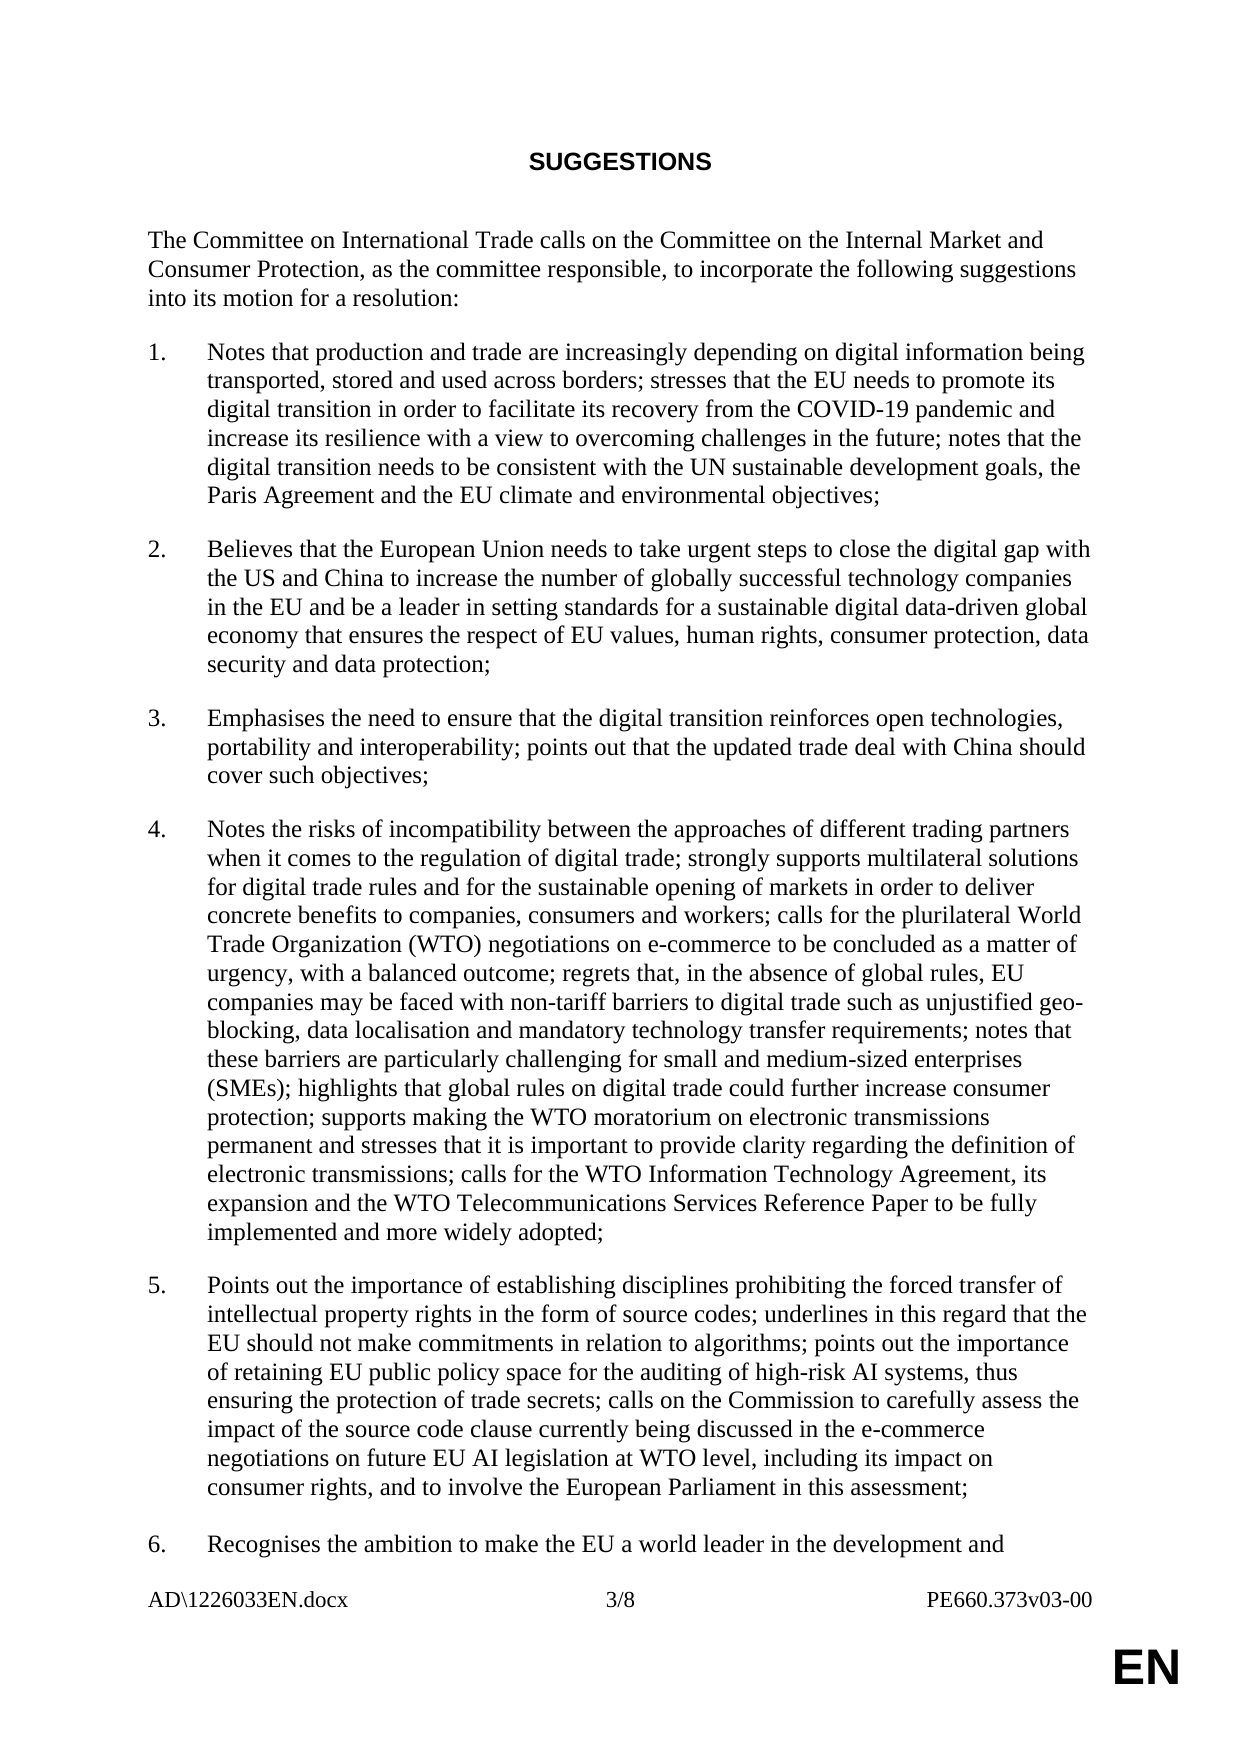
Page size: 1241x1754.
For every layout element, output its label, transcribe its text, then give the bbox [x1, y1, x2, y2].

text The Committee on International Trade calls on the Committee on the Internal Market and Consumer Protection, as the committee responsible, to incorporate the following suggestions into its motion for a resolution: [148, 226, 1092, 312]
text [148, 1529, 1092, 1558]
text 2. Believes that the European Union needs to take urgent steps to close the digital gap with the US and China to increase the number of globally successful technology companies in the EU and be a leader in setting standards for a sustainable digital data-driven global economy that ensures the respect of EU values, human rights, consumer protection, data security and data protection; [148, 534, 1092, 678]
text 1. Notes that production and trade are increasingly depending on digital information being transported, stored and used across borders; stresses that the EU needs to promote its digital transition in order to facilitate its recovery from the COVID-19 pandemic and increase its resilience with a view to overcoming challenges in the future; notes that the digital transition needs to be consistent with the UN sustainable development goals, the Paris Agreement and the EU climate and environmental objectives; [148, 337, 1092, 509]
text 5. Points out the importance of establishing disciplines prohibiting the forced transfer of intellectual property rights in the form of source codes; underlines in this regard that the EU should not make commitments in relation to algorithms; points out the importance of retaining EU public policy space for the auditing of high-risk AI systems, thus ensuring the protection of trade secrets; calls on the Commission to carefully assess the impact of the source code clause currently being discussed in the e-commerce negotiations on future EU AI legislation at WTO level, including its impact on consumer rights, and to involve the European Parliament in this assessment; [148, 1271, 1092, 1501]
subtitle SUGGESTIONS [148, 147, 1092, 176]
text 4. Notes the risks of incompatibility between the approaches of different trading partners when it comes to the regulation of digital trade; strongly supports multilateral solutions for digital trade rules and for the sustainable opening of markets in order to deliver concrete benefits to companies, consumers and workers; calls for the plurilateral World Trade Organization (WTO) negotiations on e-commerce to be concluded as a matter of urgency, with a balanced outcome; regrets that, in the absence of global rules, EU companies may be faced with non-tariff barriers to digital trade such as unjustified geo-blocking, data localisation and mandatory technology transfer requirements; notes that these barriers are particularly challenging for small and medium-sized enterprises (SMEs); highlights that global rules on digital trade could further increase consumer protection; supports making the WTO moratorium on electronic transmissions permanent and stresses that it is important to provide clarity regarding the definition of electronic transmissions; calls for the WTO Information Technology Agreement, its expansion and the WTO Telecommunications Services Reference Paper to be fully implemented and more widely adopted; [148, 814, 1092, 1246]
text 3. Emphasises the need to ensure that the digital transition reinforces open technologies, portability and interoperability; points out that the updated trade deal with China should cover such objectives; [148, 703, 1092, 789]
